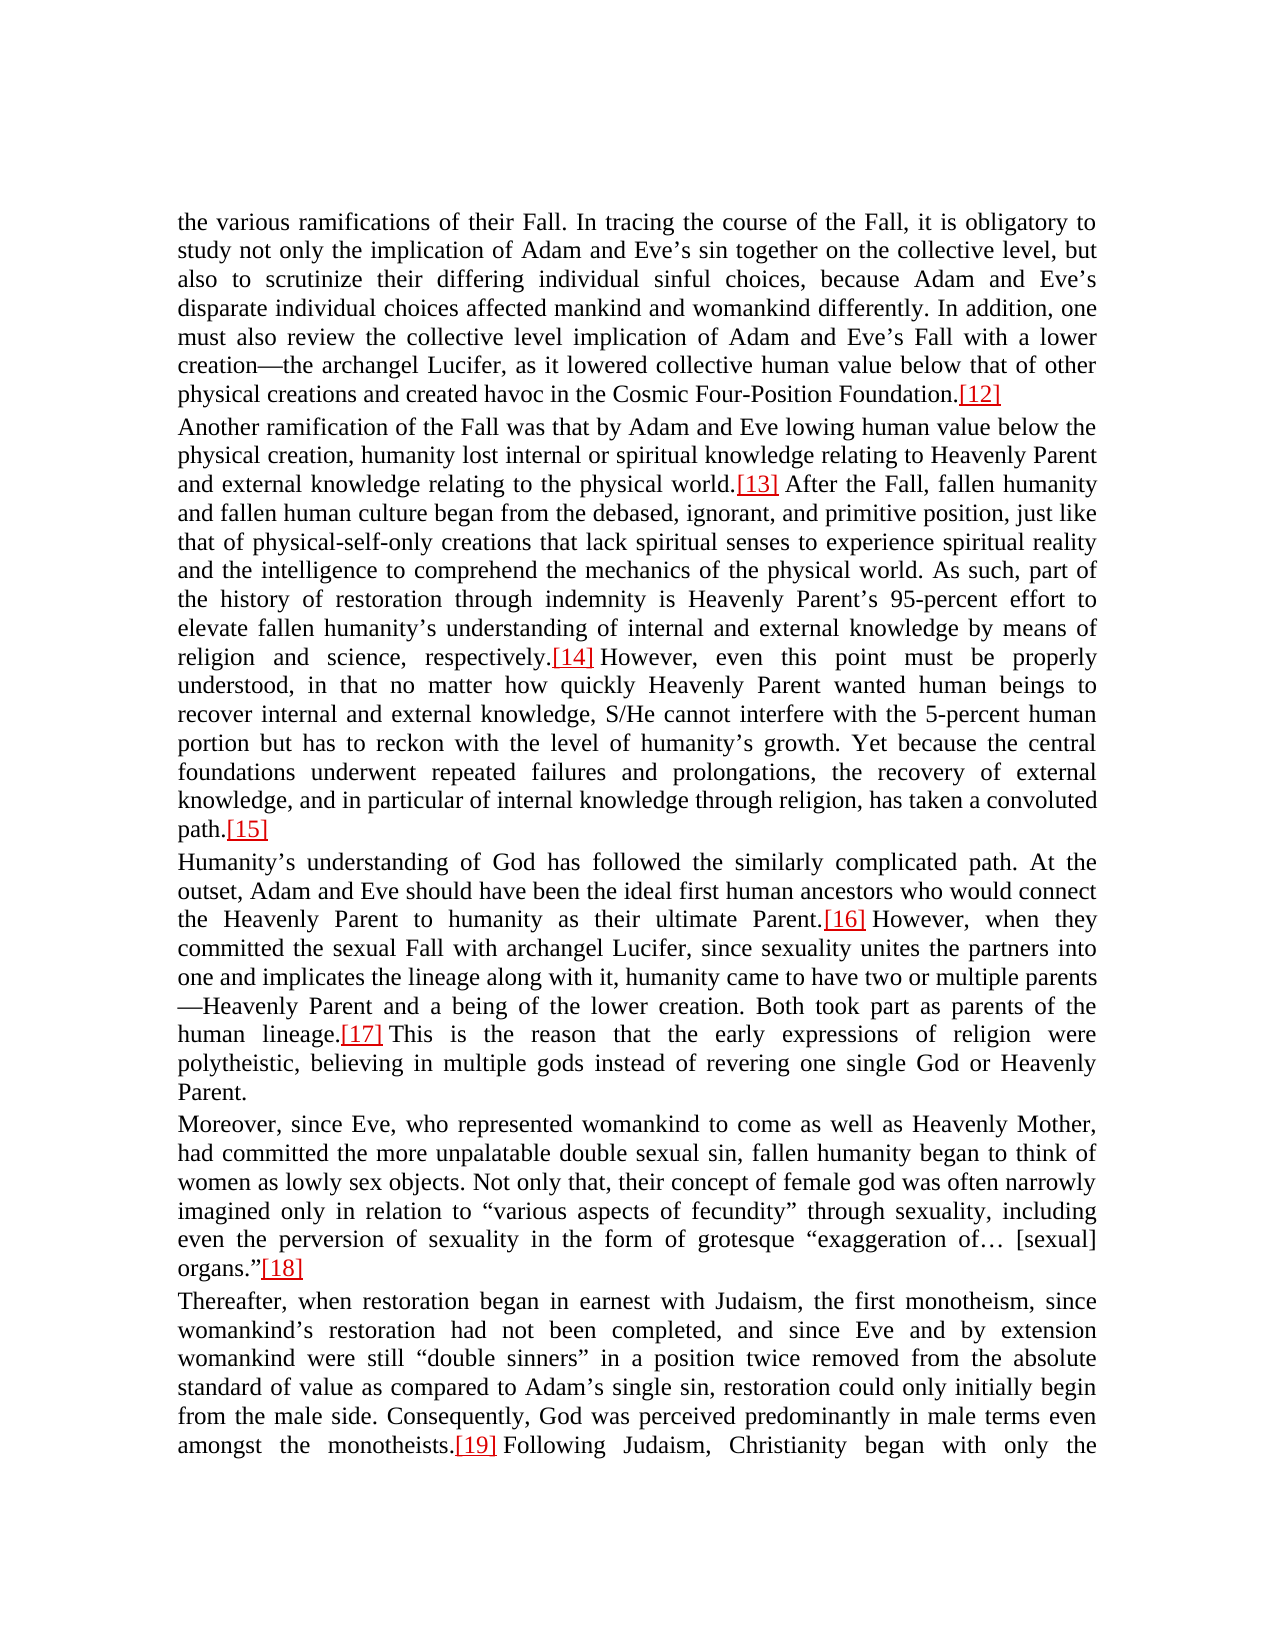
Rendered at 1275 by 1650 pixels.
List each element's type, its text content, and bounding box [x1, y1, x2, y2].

text Humanity’s understanding of God has followed the similarly complicated path. At the outset, Adam and Eve should have been the ideal first human ancestors who would connect the Heavenly Parent to humanity as their ultimate Parent.[16] However, when they committed the sexual Fall with archangel Lucifer, since sexuality unites the partners into one and implicates the lineage along with it, humanity came to have two or multiple parents—Heavenly Parent and a being of the lower creation. Both took part as parents of the human lineage.[17] This is the reason that the early expressions of religion were polytheistic, believing in multiple gods instead of revering one single God or Heavenly Parent. [177, 847, 1098, 1106]
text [177, 207, 1098, 408]
text Another ramification of the Fall was that by Adam and Eve lowing human value below the physical creation, humanity lost internal or spiritual knowledge relating to Heavenly Parent and external knowledge relating to the physical world.[13] After the Fall, fallen humanity and fallen human culture began from the debased, ignorant, and primitive position, just like that of physical-self-only creations that lack spiritual senses to experience spiritual reality and the intelligence to comprehend the mechanics of the physical world. As such, part of the history of restoration through indemnity is Heavenly Parent’s 95-percent effort to elevate fallen humanity’s understanding of internal and external knowledge by means of religion and science, respectively.[14] However, even this point must be properly understood, in that no matter how quickly Heavenly Parent wanted human beings to recover internal and external knowledge, S/He cannot interfere with the 5-percent human portion but has to reckon with the level of humanity’s growth. Yet because the central foundations underwent repeated failures and prolongations, the recovery of external knowledge, and in particular of internal knowledge through religion, has taken a convoluted path.[15] [177, 412, 1098, 843]
text Moreover, since Eve, who represented womankind to come as well as Heavenly Mother, had committed the more unpalatable double sexual sin, fallen humanity began to think of women as lowly sex objects. Not only that, their concept of female god was often narrowly imagined only in relation to “various aspects of fecundity” through sexuality, including even the perversion of sexuality in the form of grotesque “exaggeration of… [sexual] organs.”[18] [177, 1109, 1098, 1282]
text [177, 1286, 1098, 1458]
